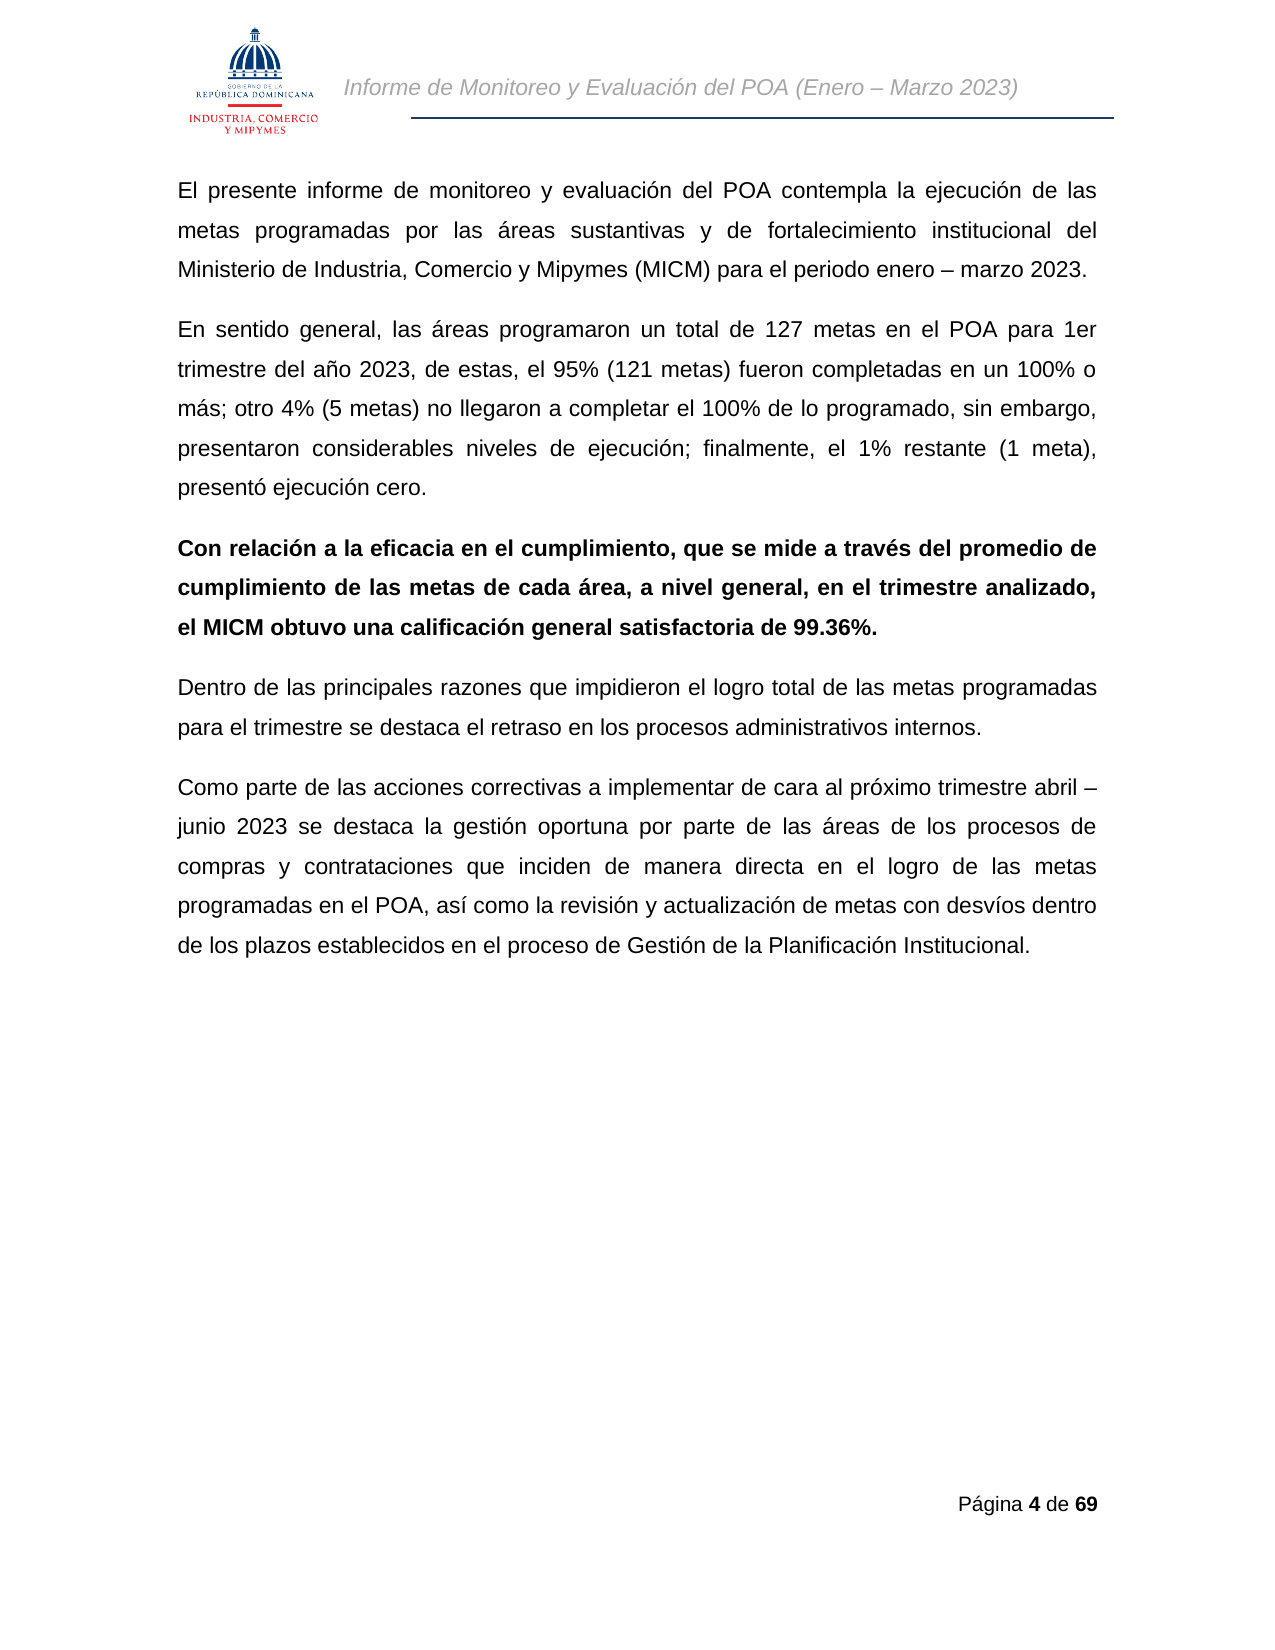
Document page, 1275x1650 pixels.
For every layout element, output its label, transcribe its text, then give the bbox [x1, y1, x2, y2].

text En sentido general, las áreas programaron un total de 127 metas en el POA para 1er trimestre del año 2023, de estas, el 95% (121 metas) fueron completadas en un 100% o más; otro 4% (5 metas) no llegaron a completar el 100% de lo programado, sin embargo, presentaron considerables niveles de ejecución; finalmente, el 1% restante (1 meta), presentó ejecución cero. [177, 316, 1098, 501]
text Como parte de las acciones correctivas a implementar de cara al próximo trimestre abril – junio 2023 se destaca la gestión oportuna por parte de las áreas de los procesos de compras y contrataciones que inciden de manera directa en el logro de las metas programadas en el POA, así como la revisión y actualización de metas con desvíos dentro de los plazos establecidos en el proceso de Gestión de la Planificación Institucional. [177, 774, 1098, 958]
picture [189, 25, 318, 134]
text El presente informe de monitoreo y evaluación del POA contempla la ejecución de las metas programadas por las áreas sustantivas y de fortalecimiento institucional del Ministerio de Industria, Comercio y Mipymes (MICM) para el periodo enero – marzo 2023. [177, 177, 1098, 282]
text Con relación a la eficacia en el cumplimiento, que se mide a través del promedio de cumplimiento de las metas de cada área, a nivel general, en el trimestre analizado, el MICM obtuvo una calificación general satisfactoria de 99.36%. [177, 535, 1098, 640]
text Dentro de las principales razones que impidieron el logro total de las metas programadas para el trimestre se destaca el retraso en los procesos administrativos internos. [177, 674, 1098, 740]
